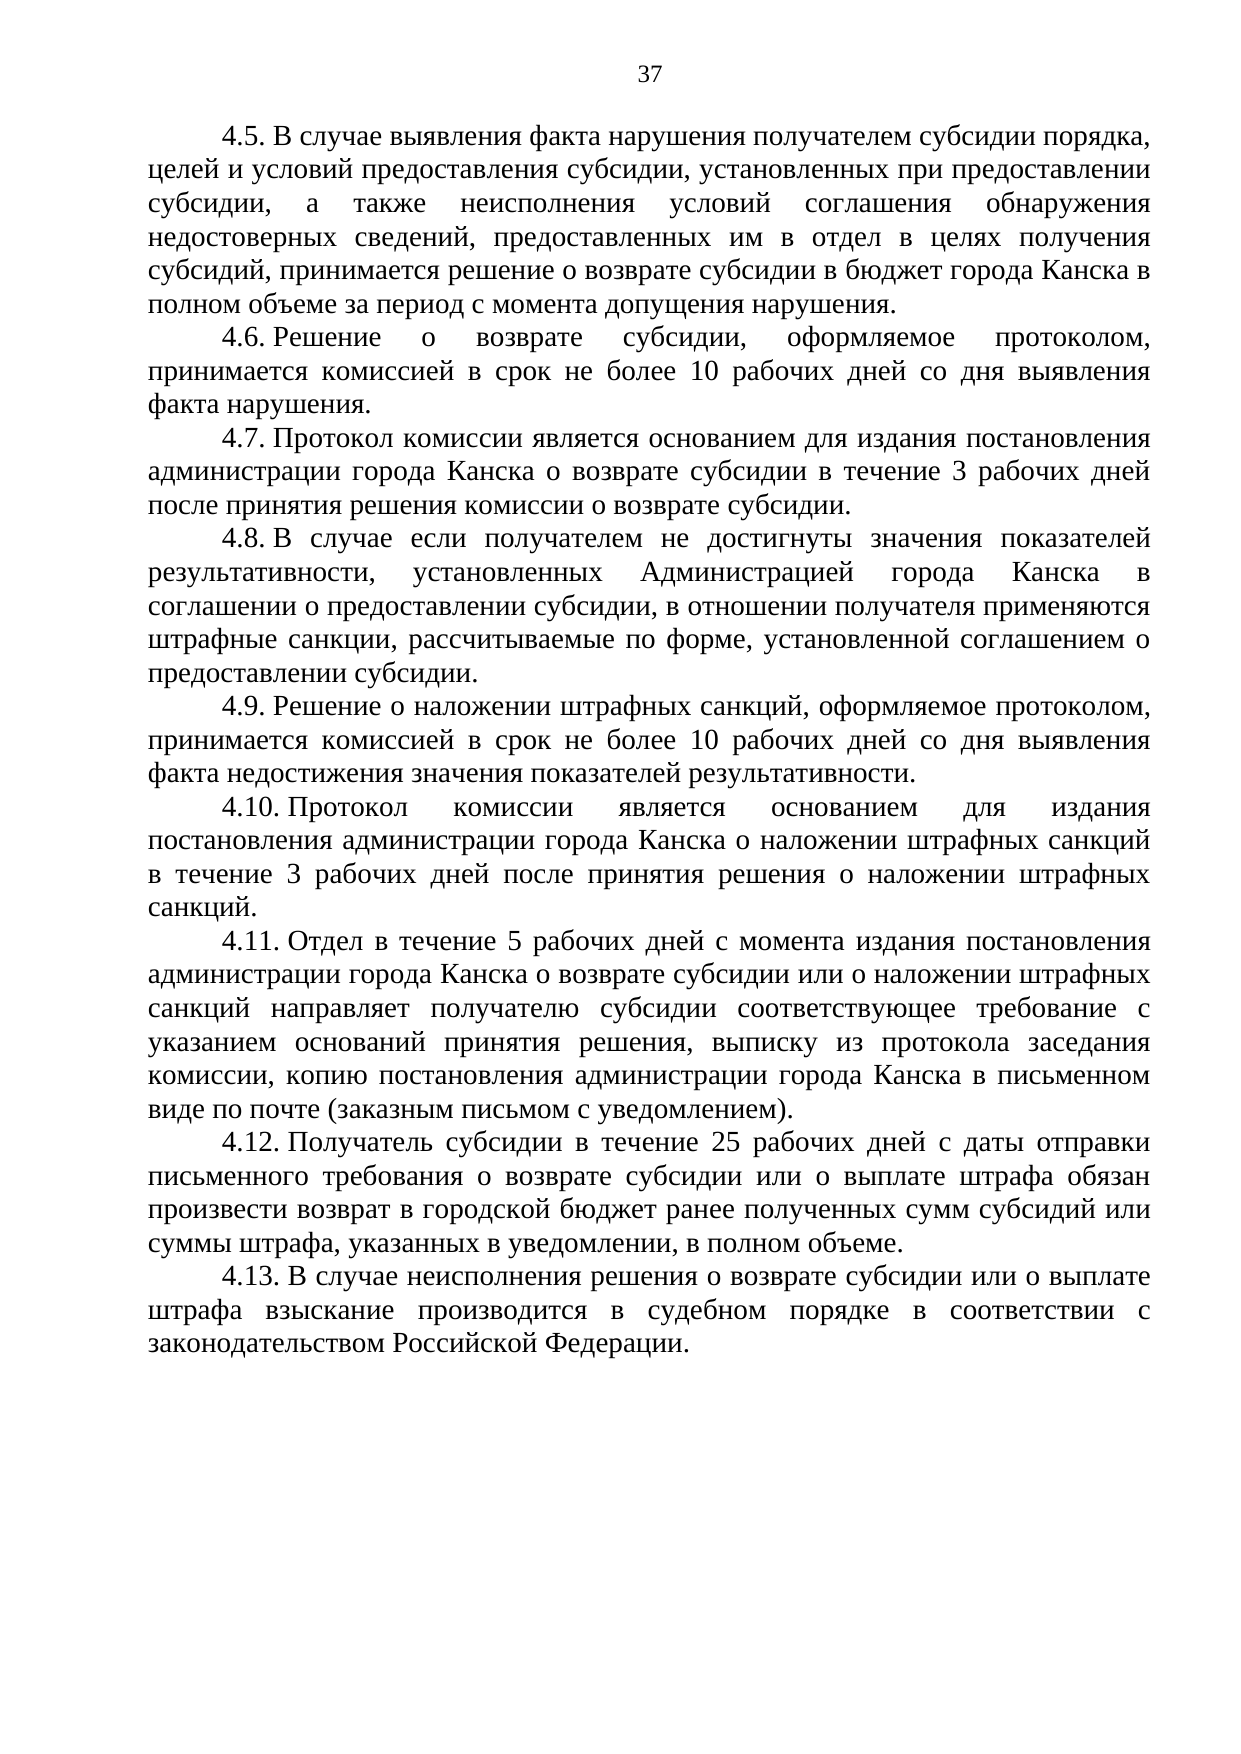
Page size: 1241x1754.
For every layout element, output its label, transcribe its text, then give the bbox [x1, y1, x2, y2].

list В случае неисполнения решения о возврате субсидии или о выплате штрафа взыскание производится в судебном порядке в соответствии с законодательством Российской Федерации. [148, 1258, 1152, 1359]
list Получатель субсидии в течение 25 рабочих дней с даты отправки письменного требования о возврате субсидии или о выплате штрафа обязан произвести возврат в городской бюджет ранее полученных сумм субсидий или суммы штрафа, указанных в уведомлении, в полном объеме. [148, 1124, 1152, 1258]
list В случае выявления факта нарушения получателем субсидии порядка, целей и условий предоставления субсидии, установленных при предоставлении субсидии, а также неисполнения условий соглашения обнаружения недостоверных сведений, предоставленных им в отдел в целях получения субсидий, принимается решение о возврате субсидии в бюджет города Канска в полном объеме за период с момента допущения нарушения. [148, 118, 1152, 319]
list Решение о наложении штрафных санкций, оформляемое протоколом, принимается комиссией в срок не более 10 рабочих дней со дня выявления факта недостижения значения показателей результативности. [148, 688, 1152, 789]
list В случае если получателем не достигнуты значения показателей результативности, установленных Администрацией города Канска в соглашении о предоставлении субсидии, в отношении получателя применяются штрафные санкции, рассчитываемые по форме, установленной соглашением о предоставлении субсидии. [148, 521, 1152, 688]
list Отдел в течение 5 рабочих дней с момента издания постановления администрации города Канска о возврате субсидии или о наложении штрафных санкций направляет получателю субсидии соответствующее требование с указанием оснований принятия решения, выписку из протокола заседания комиссии, копию постановления администрации города Канска в письменном виде по почте (заказным письмом с уведомлением). [148, 923, 1152, 1124]
list Решение о возврате субсидии, оформляемое протоколом, принимается комиссией в срок не более 10 рабочих дней со дня выявления факта нарушения. [148, 319, 1152, 420]
list Протокол комиссии является основанием для издания постановления администрации города Канска о наложении штрафных санкций в течение 3 рабочих дней после принятия решения о наложении штрафных санкций. [148, 789, 1152, 923]
list Протокол комиссии является основанием для издания постановления администрации города Канска о возврате субсидии в течение 3 рабочих дней после принятия решения комиссии о возврате субсидии. [148, 420, 1152, 521]
